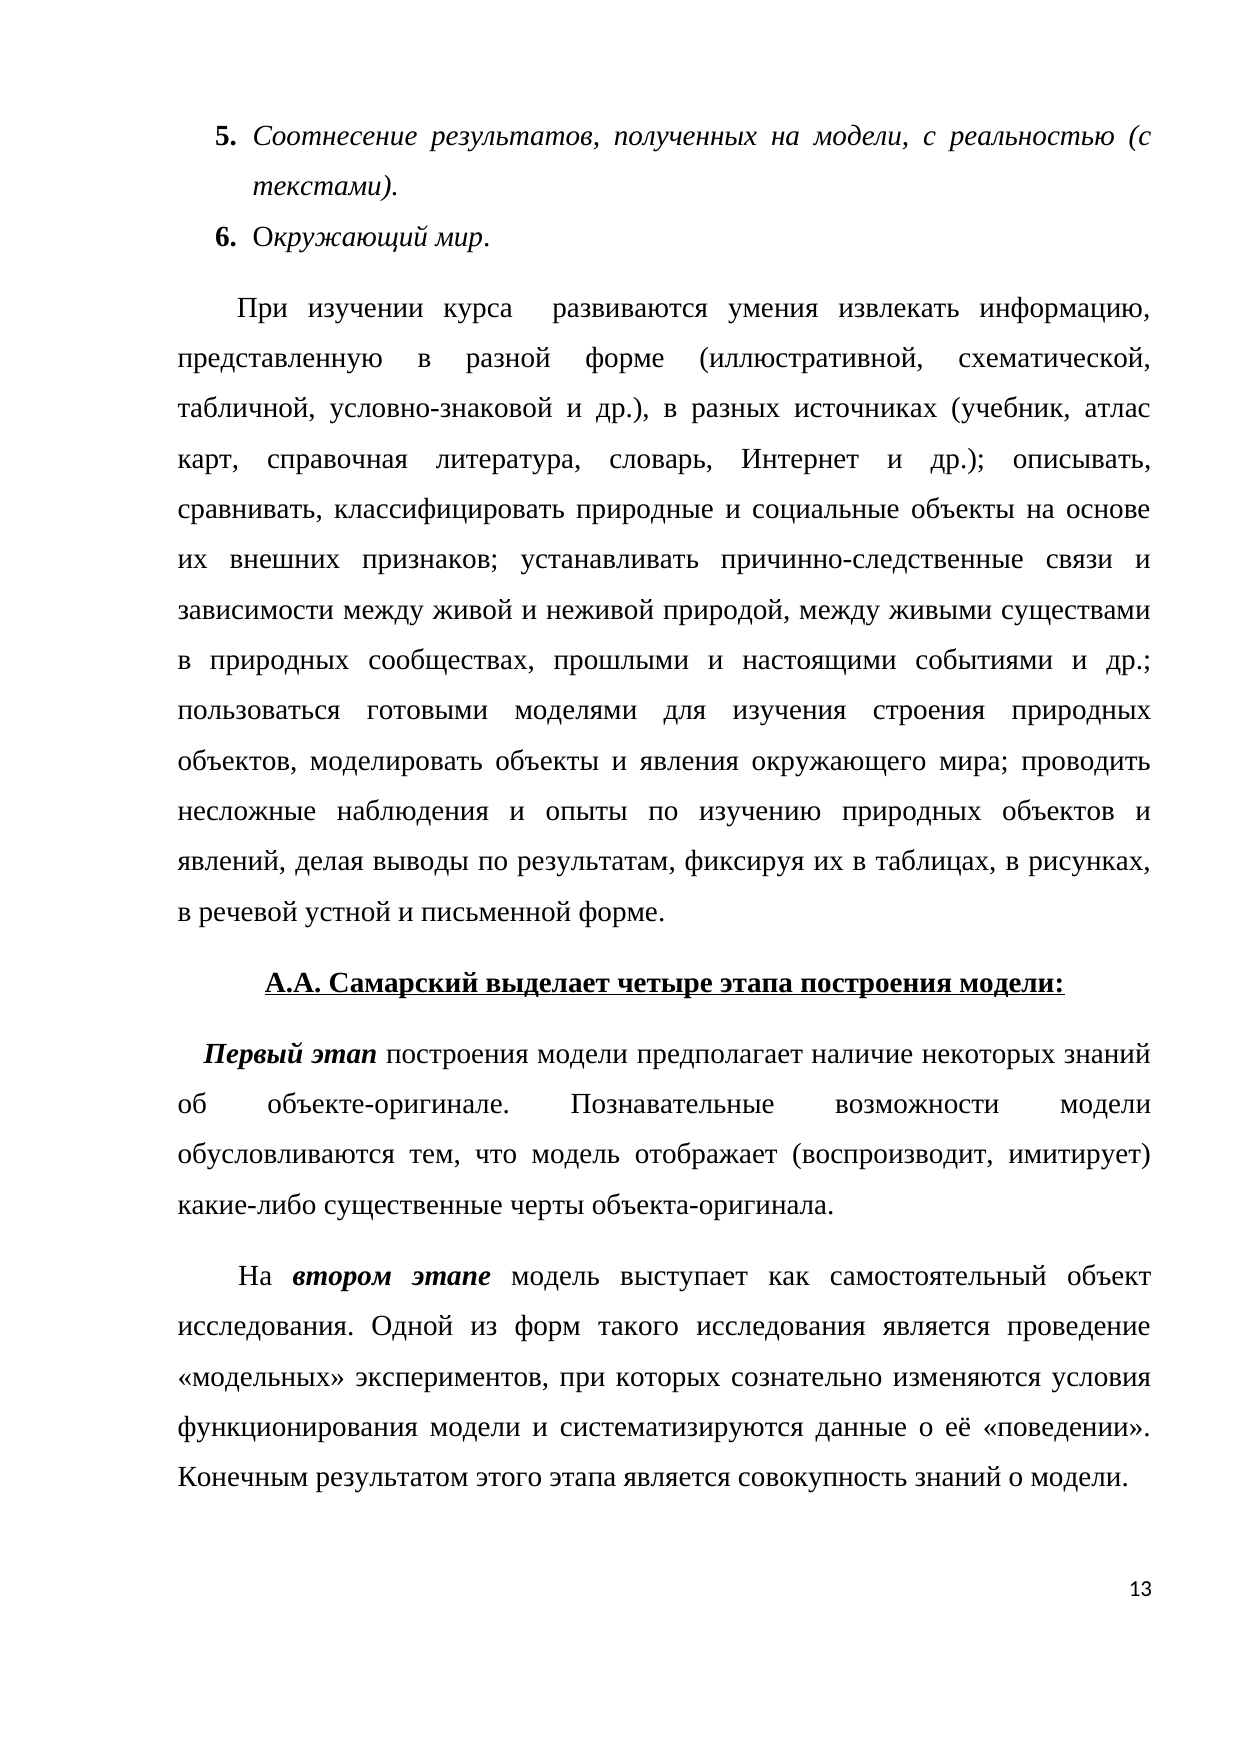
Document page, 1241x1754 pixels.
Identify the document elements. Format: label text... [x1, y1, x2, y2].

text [177, 1367, 1152, 1501]
text При изучении курса развиваются умения извлекать информацию, представленную в разной форме (иллюстративной, схематической, табличной, условно-знаковой и др.), в разных источниках (учебник, атлас карт, справочная литература, словарь, Интернет и др.); описывать, сравнивать, классифицировать природные и социальные объекты на основе их внешних признаков; устанавливать причинно-следственные связи и зависимости между живой и неживой природой, между живыми существами в природных сообществах, прошлыми и настоящими событиями и др.; пользоваться готовыми моделями для изучения строения природных объектов, моделировать объекты и явления окружающего мира; проводить несложные наблюдения и опыты по изучению природных объектов и явлений, делая выводы по результатам, фиксируя их в таблицах, в рисунках, в речевой устной и письменной форме. [177, 398, 1152, 1036]
list Окружающий мир. [215, 327, 1152, 361]
text Первый этап построения модели предполагает наличие некоторых знаний об объекте-оригинале. Познавательные возможности модели обусловливаются тем, что модель отображает (воспроизводит, имитирует) какие-либо существенные черты объекта-оригинала. [177, 1144, 1152, 1329]
text А.А. Самарский выделает четыре этапа построения модели: [177, 1073, 1152, 1107]
list Соотнесение результатов, полученных на модели, с реальностью (с текстами). [215, 198, 1152, 281]
list Работа с моделью; [215, 118, 1152, 152]
